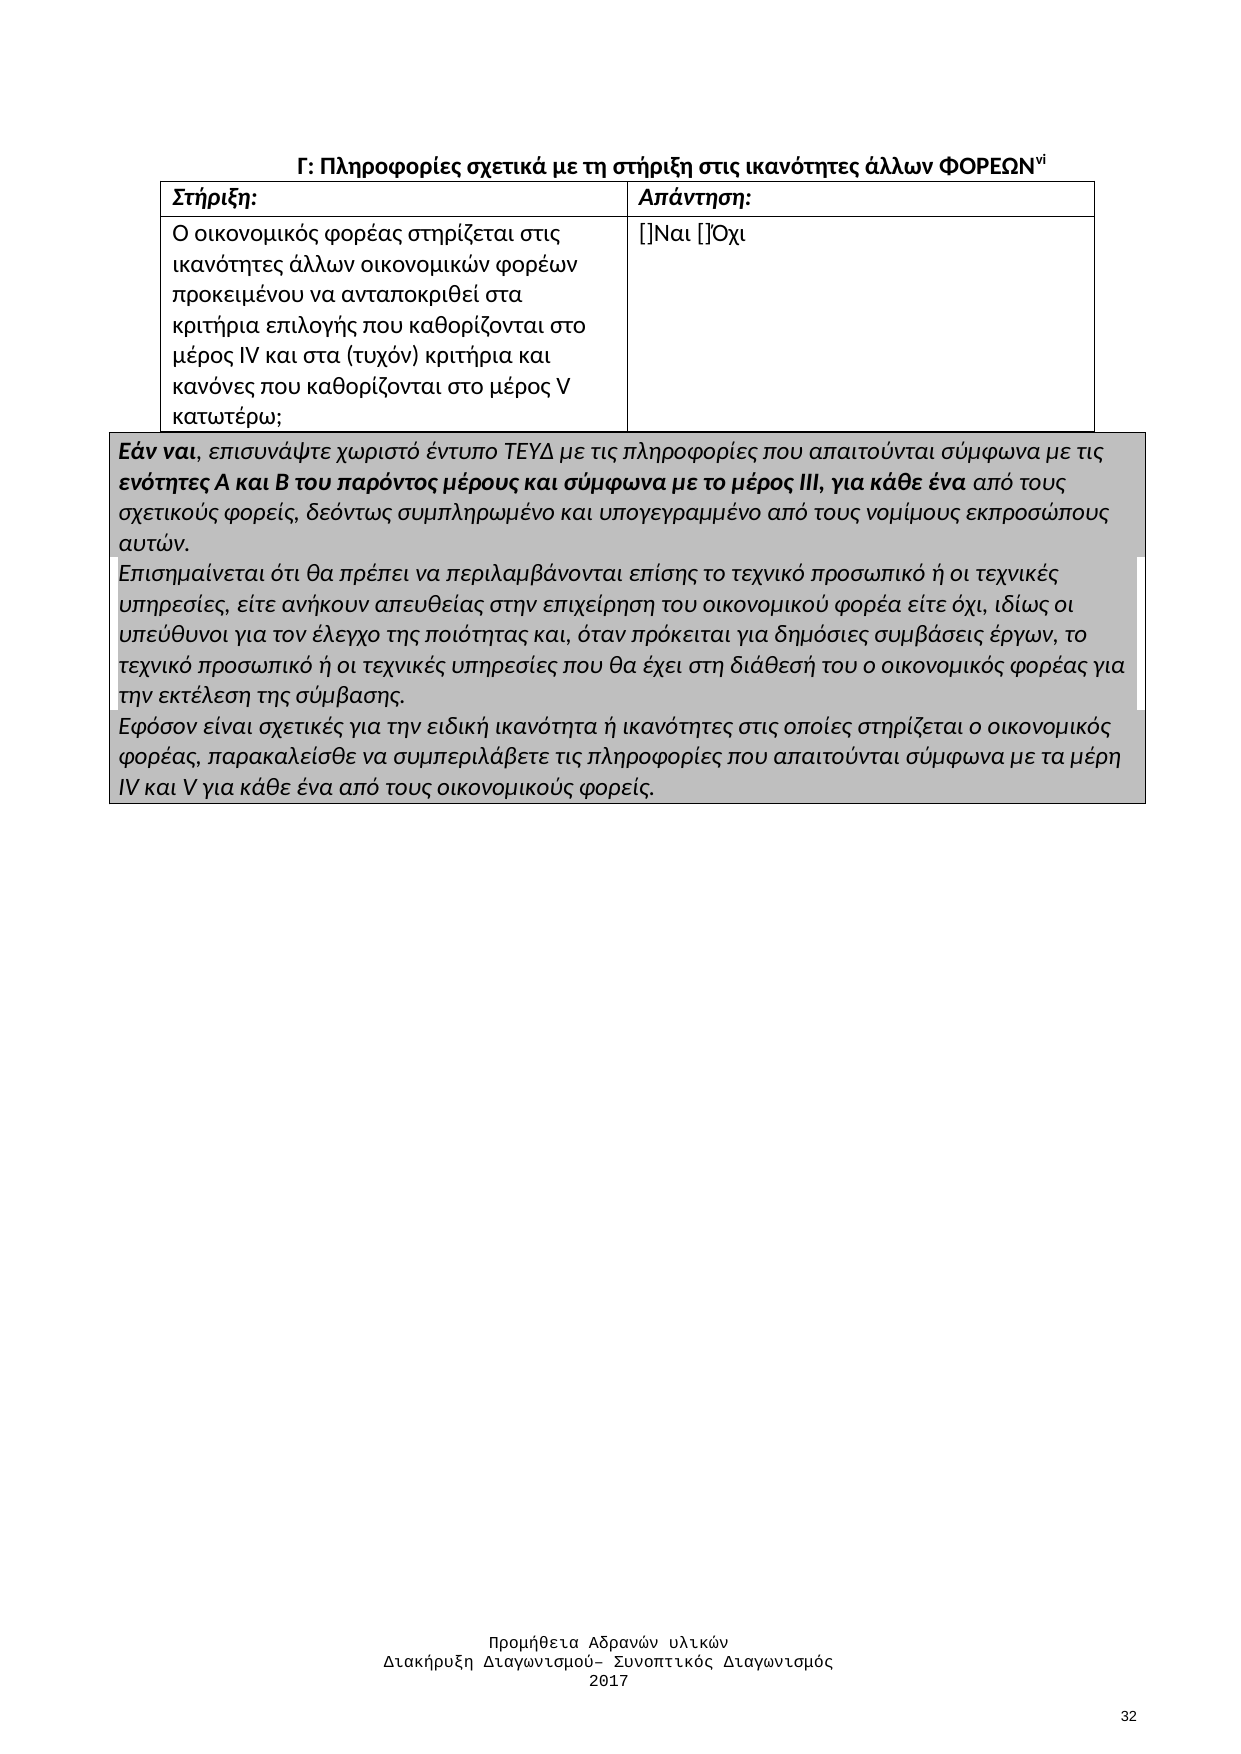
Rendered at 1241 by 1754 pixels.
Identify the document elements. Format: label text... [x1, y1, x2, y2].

table_cell Ο οικονομικός φορέας στηρίζεται στις ικανότητες άλλων οικονομικών φορέων προκειμένου να ανταποκριθεί στα κριτήρια επιλογής που καθορίζονται στο μέρος IV και στα (τυχόν) κριτήρια και κανόνες που καθορίζονται στο μέρος V κατωτέρω; [161, 217, 627, 431]
text Εάν ναι, επισυνάψτε χωριστό έντυπο ΤΕΥΔ με τις πληροφορίες που απαιτούνται σύμφωνα με τις ενότητες Α και Β του παρόντος μέρους και σύμφωνα με το μέρος ΙΙΙ, για κάθε ένα από τους σχετικούς φορείς, δεόντως συμπληρωμένο και υπογεγραμμένο από τους νομίμους εκπροσώπους αυτών. [110, 433, 1145, 557]
table_header Απάντηση: [628, 182, 1094, 216]
table_cell []Ναι []Όχι [628, 217, 1094, 431]
table_header Στήριξη: [161, 182, 627, 216]
text Επισημαίνεται ότι θα πρέπει να περιλαμβάνονται επίσης το τεχνικό προσωπικό ή οι τεχνικές υπηρεσίες, είτε ανήκουν απευθείας στην επιχείρηση του οικονομικού φορέα είτε όχι, ιδίως οι υπεύθυνοι για τον έλεγχο της ποιότητας και, όταν πρόκειται για δημόσιες συμβάσεις έργων, το τεχνικό προσωπικό ή οι τεχνικές υπηρεσίες που θα έχει στη διάθεσή του ο οικονομικός φορέας για την εκτέλεση της σύμβασης. [118, 557, 1137, 707]
text Εφόσον είναι σχετικές για την ειδική ικανότητα ή ικανότητες στις οποίες στηρίζεται ο οικονομικός φορέας, παρακαλείσθε να συμπεριλάβετε τις πληροφορίες που απαιτούνται σύμφωνα με τα μέρη IV και V για κάθε ένα από τους οικονομικούς φορείς. [110, 707, 1145, 803]
text Γ: Πληροφορίες σχετικά με τη στήριξη στις ικανότητες άλλων ΦΟΡΕΩΝ [207, 150, 1137, 181]
